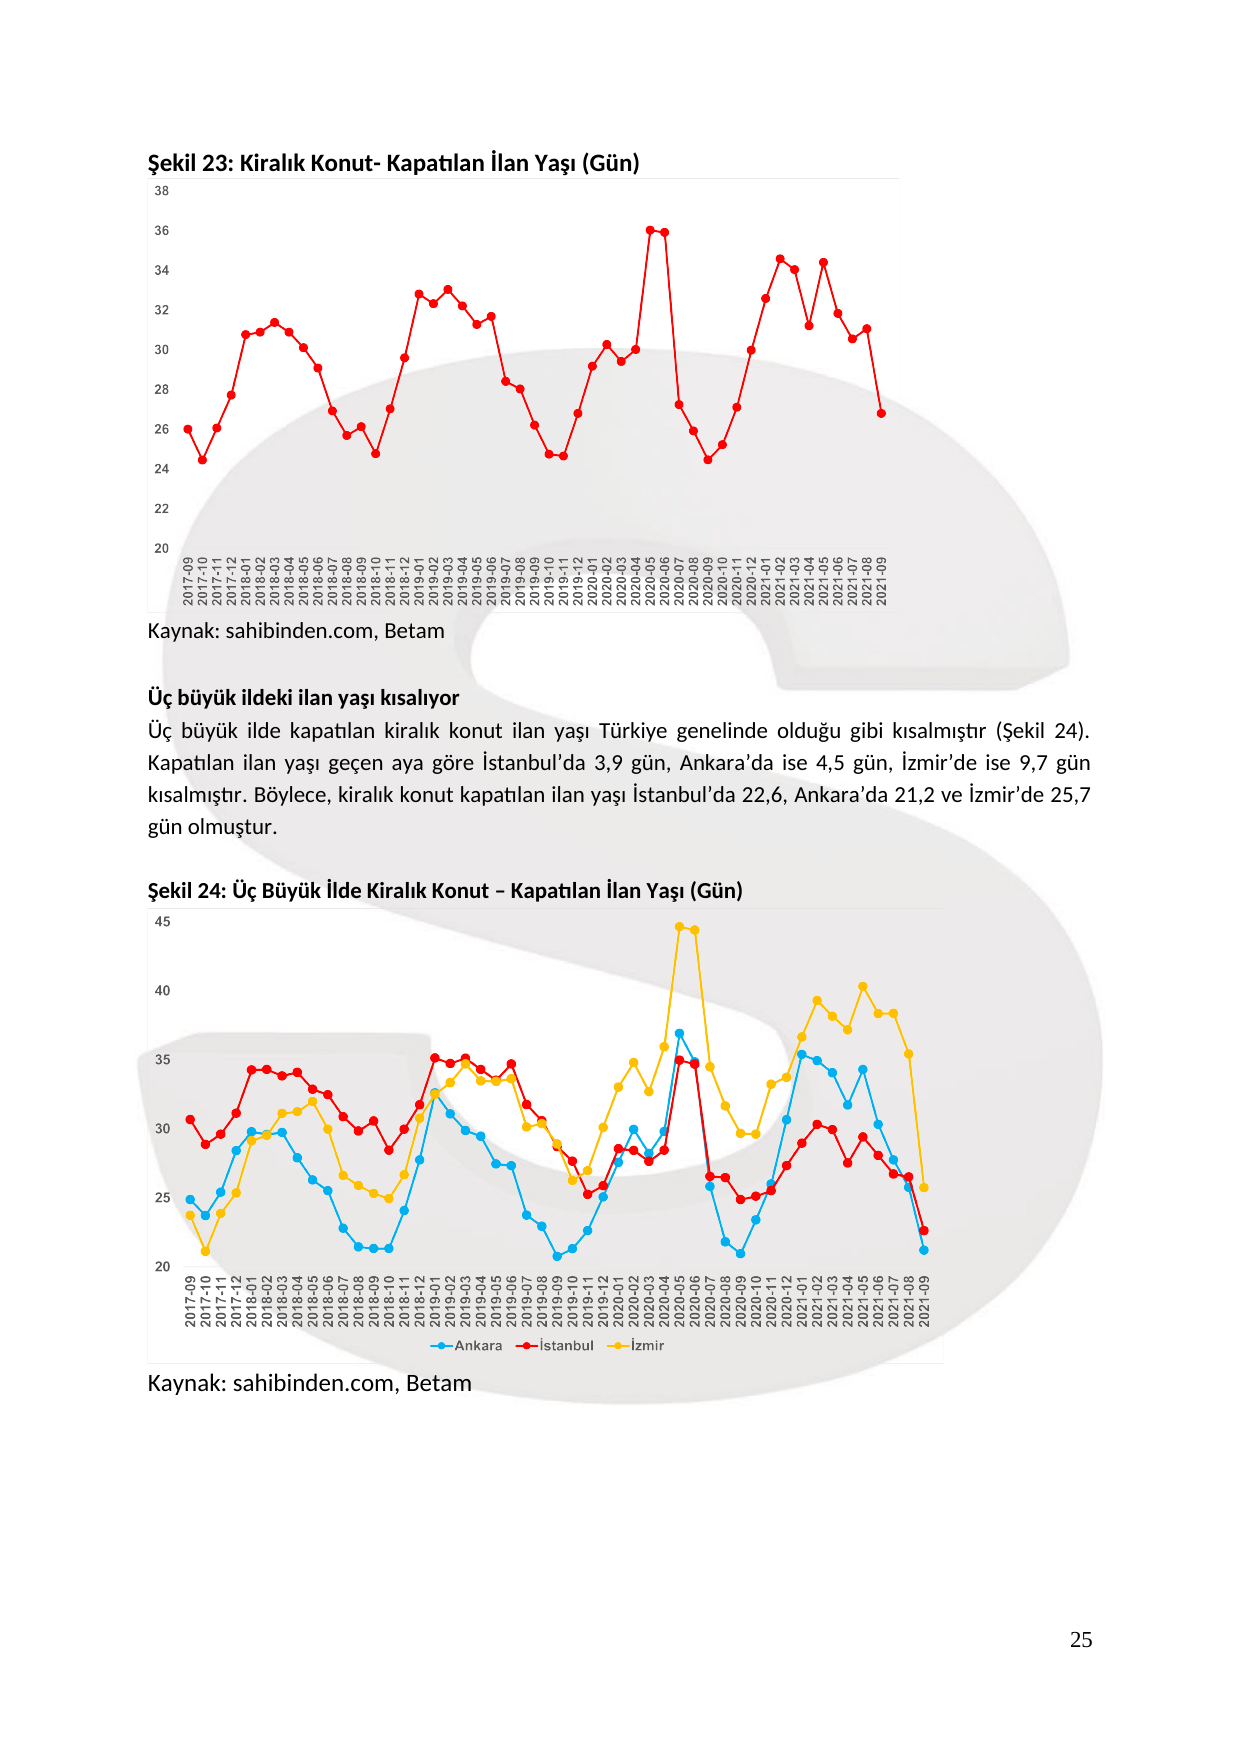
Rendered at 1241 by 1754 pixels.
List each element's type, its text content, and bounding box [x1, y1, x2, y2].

picture [133, 178, 1106, 1406]
text Şekil 23: Kiralık Konut- Kapatılan İlan Yaşı (Gün) [148, 148, 1093, 178]
text Şekil 24: Üç Büyük İlde Kiralık Konut – Kapatılan İlan Yaşı (Gün) [148, 877, 1093, 905]
text Kaynak: sahibinden.com, Betam [148, 1368, 1093, 1398]
text Kaynak: sahibinden.com, Betam [148, 616, 1093, 644]
text Üç büyük ilde kapatılan kiralık konut ilan yaşı Türkiye genelinde olduğu gibi kısalmıştır (Şekil 24). Kapatılan ilan yaşı geçen aya göre İstanbul’da 3,9 gün, Ankara’da ise 4,5 gün, İzmir’de ise 9,7 gün kısalmıştır. Böylece, kiralık konut kapatılan ilan yaşı İstanbul’da 22,6, Ankara’da 21,2 ve İzmir’de 25,7 gün olmuştur. [148, 716, 1093, 840]
text Üç büyük ildeki ilan yaşı kısalıyor [148, 683, 1093, 712]
